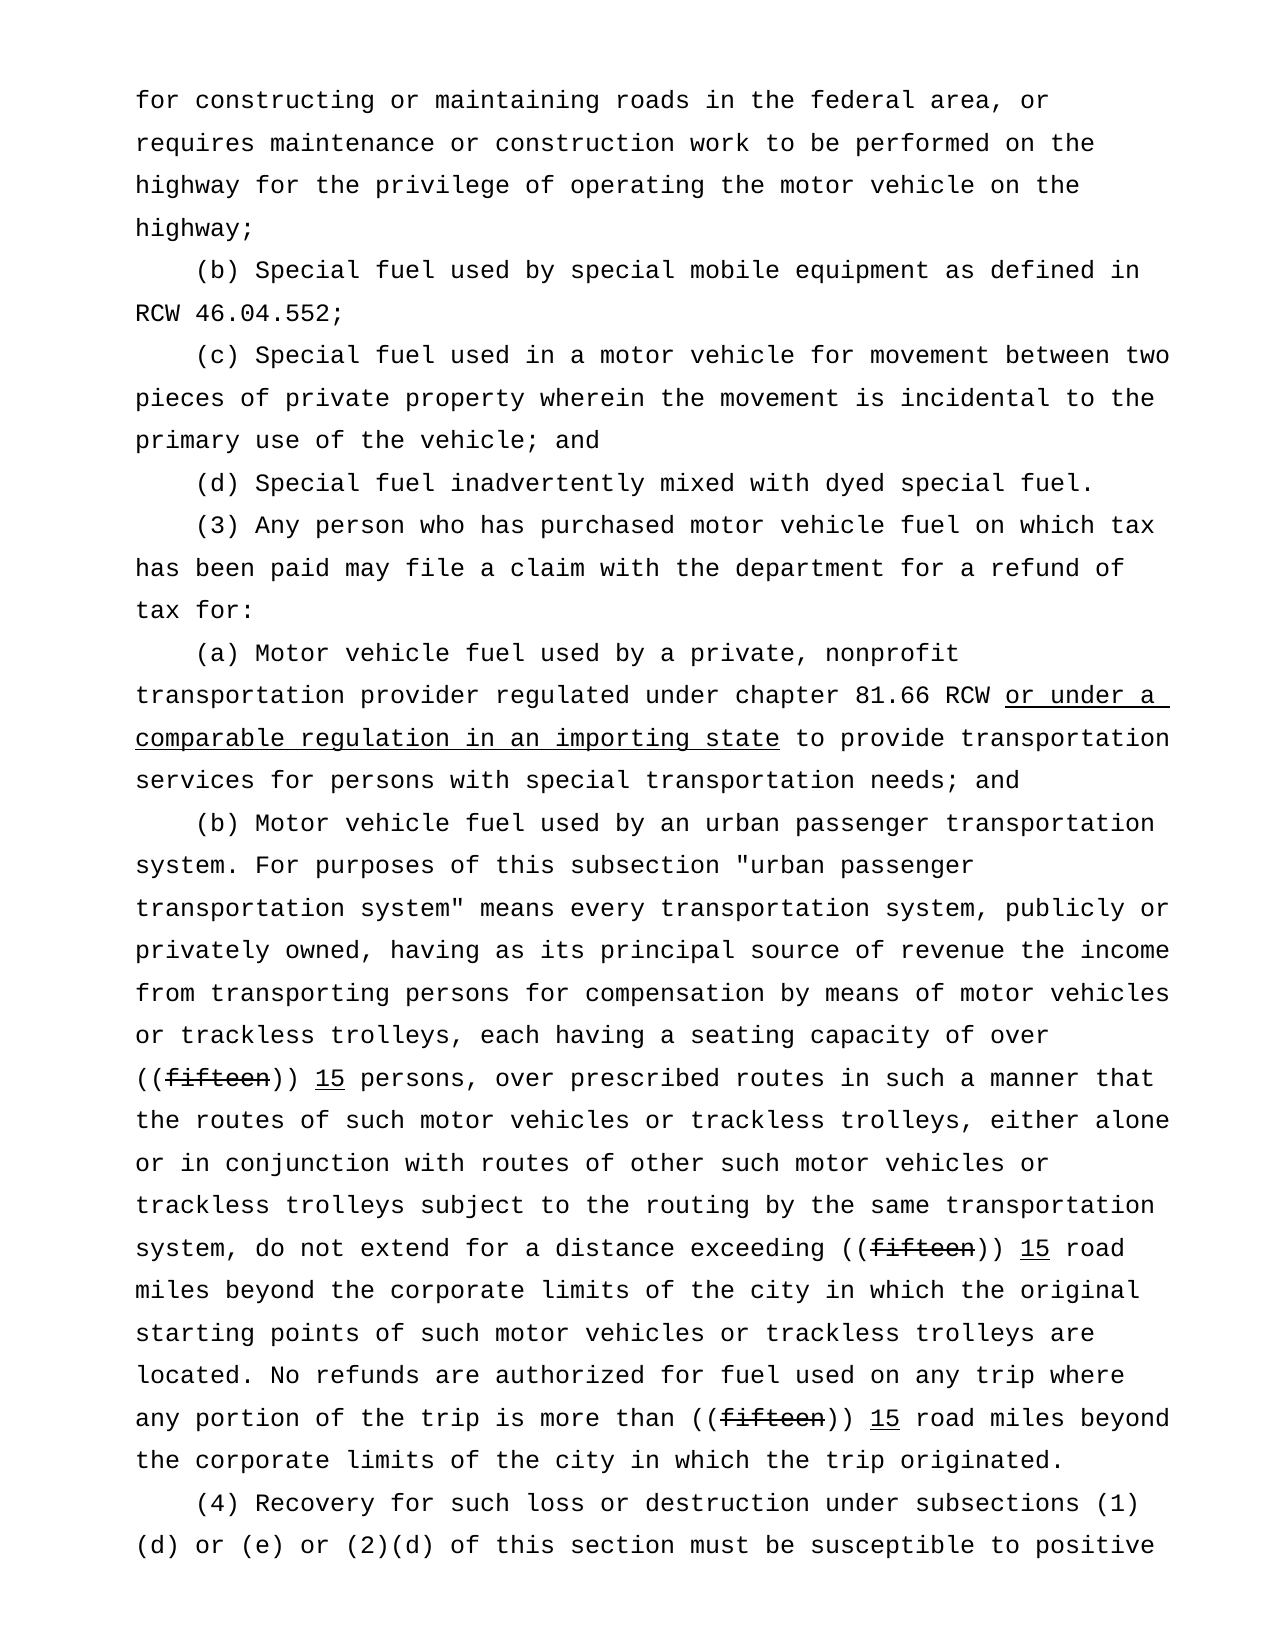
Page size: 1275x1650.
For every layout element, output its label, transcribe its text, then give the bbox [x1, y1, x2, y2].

text (b) Special fuel used by special mobile equipment as defined in RCW 46.04.552; [135, 245, 1170, 330]
text (c) Special fuel used in a motor vehicle for movement between two pieces of private property wherein the movement is incidental to the primary use of the vehicle; and [135, 330, 1170, 457]
text (d) Special fuel inadvertently mixed with dyed special fuel. [135, 457, 1170, 500]
text (b) Motor vehicle fuel used by an urban passenger transportation system. For purposes of this subsection "urban passenger transportation system" means every transportation system, publicly or privately owned, having as its principal source of revenue the income from transporting persons for compensation by means of motor vehicles or trackless trolleys, each having a seating capacity of over ((fifteen)) 15 persons, over prescribed routes in such a manner that the routes of such motor vehicles or trackless trolleys, either alone or in conjunction with routes of other such motor vehicles or trackless trolleys subject to the routing by the same transportation system, do not extend for a distance exceeding ((fifteen)) 15 road miles beyond the corporate limits of the city in which the original starting points of such motor vehicles or trackless trolleys are located. No refunds are authorized for fuel used on any trip where any portion of the trip is more than ((fifteen)) 15 road miles beyond the corporate limits of the city in which the trip originated. [135, 797, 1170, 1477]
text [135, 75, 1170, 245]
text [135, 1477, 1170, 1562]
text (3) Any person who has purchased motor vehicle fuel on which tax has been paid may file a claim with the department for a refund of tax for: [135, 500, 1170, 627]
text (a) Motor vehicle fuel used by a private, nonprofit transportation provider regulated under chapter 81.66 RCW or under a comparable regulation in an importing state to provide transportation services for persons with special transportation needs; and [135, 627, 1170, 797]
